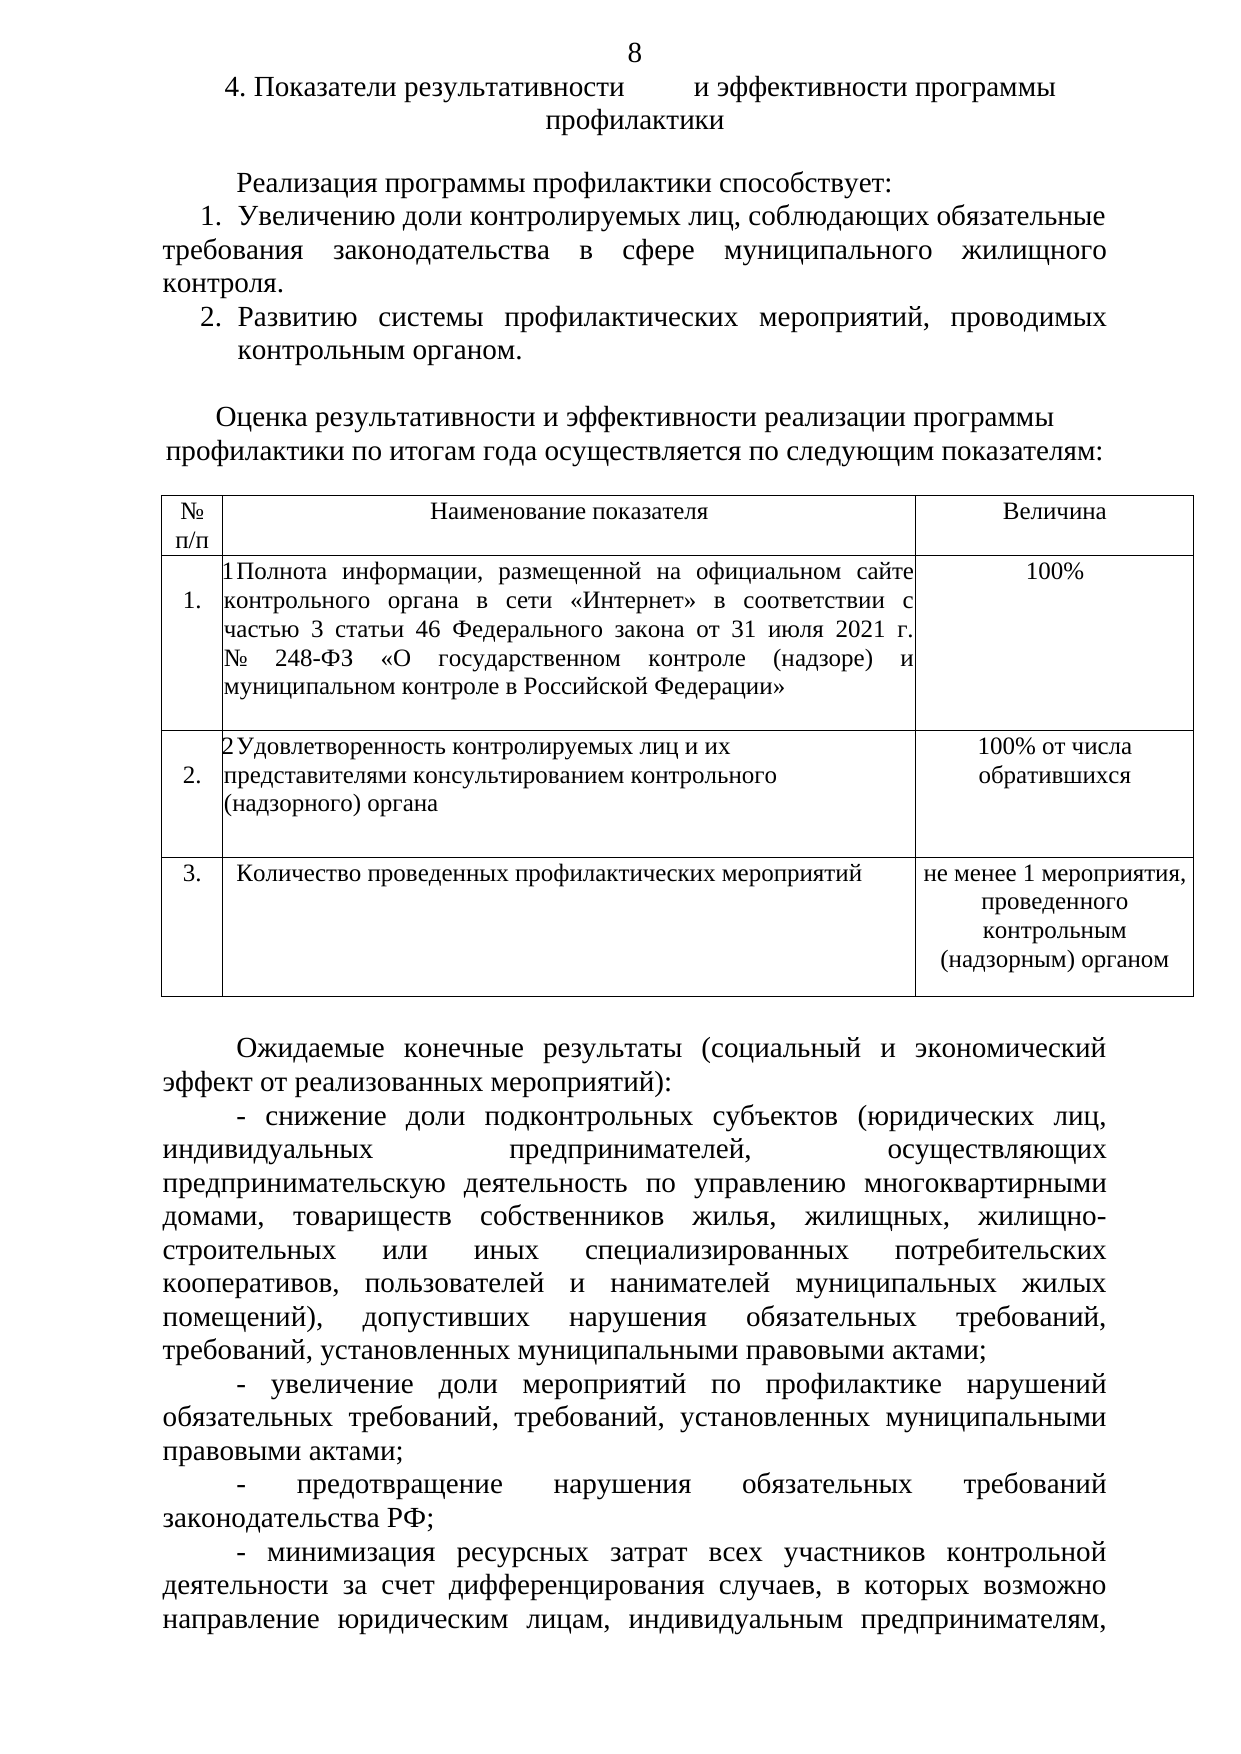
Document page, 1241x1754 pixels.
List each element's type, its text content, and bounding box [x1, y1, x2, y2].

table_cell не менее 1 мероприятия, проведенного контрольным (надзорным) органом [916, 858, 1193, 996]
text требования законодательства в сфере муниципального жилищного контроля. [162, 232, 1107, 299]
table_header Наименование показателя [223, 496, 915, 555]
table_cell 11. [162, 556, 222, 730]
text - предотвращение нарушения обязательных требований законодательства РФ; [162, 1467, 1107, 1534]
table_cell 22. [162, 731, 222, 857]
table_cell Полнота информации, размещенной на официальном сайте контрольного органа в сети «Интернет» в соответствии с частью 3 статьи 46 Федерального закона от 31 июля 2021 г. № 248-ФЗ «О государственном контроле (надзоре) и муниципальном контроле в Российской Федерации» [223, 556, 915, 730]
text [162, 1534, 1107, 1634]
table_cell Количество проведенных профилактических мероприятий [223, 858, 915, 996]
table_cell 100% от числа обратившихся [916, 731, 1193, 857]
text 4. Показатели результативности и эффективности программы профилактики [162, 69, 1107, 136]
text Ожидаемые конечные результаты (социальный и экономический эффект от реализованных мероприятий): [162, 1031, 1107, 1098]
table_cell 100% [916, 556, 1193, 730]
list Увеличению доли контролируемых лиц, соблюдающих обязательные [200, 198, 1107, 232]
text - снижение доли подконтрольных субъектов (юридических лиц, индивидуальных предпринимателей, осуществляющих предпринимательскую деятельность по управлению многоквартирными домами, товариществ собственников жилья, жилищных, жилищно-строительных или иных специализированных потребительских кооперативов, пользователей и нанимателей муниципальных жилых помещений), допустивших нарушения обязательных требований, требований, установленных муниципальными правовыми актами; [162, 1098, 1107, 1366]
table_header № п/п [162, 496, 222, 555]
table_cell Удовлетворенность контролируемых лиц и их представителями консультированием контрольного (надзорного) органа [223, 731, 915, 857]
text - увеличение доли мероприятий по профилактике нарушений обязательных требований, требований, установленных муниципальными правовыми актами; [162, 1366, 1107, 1467]
table_cell 3. [162, 858, 222, 996]
text Оценка результативности и эффективности реализации программы профилактики по итогам года осуществляется по следующим показателям: [162, 399, 1107, 467]
table_header Величина [916, 496, 1193, 555]
list Развитию системы профилактических мероприятий, проводимых контрольным органом. [200, 299, 1107, 366]
text Реализация программы профилактики способствует: [162, 165, 1107, 198]
